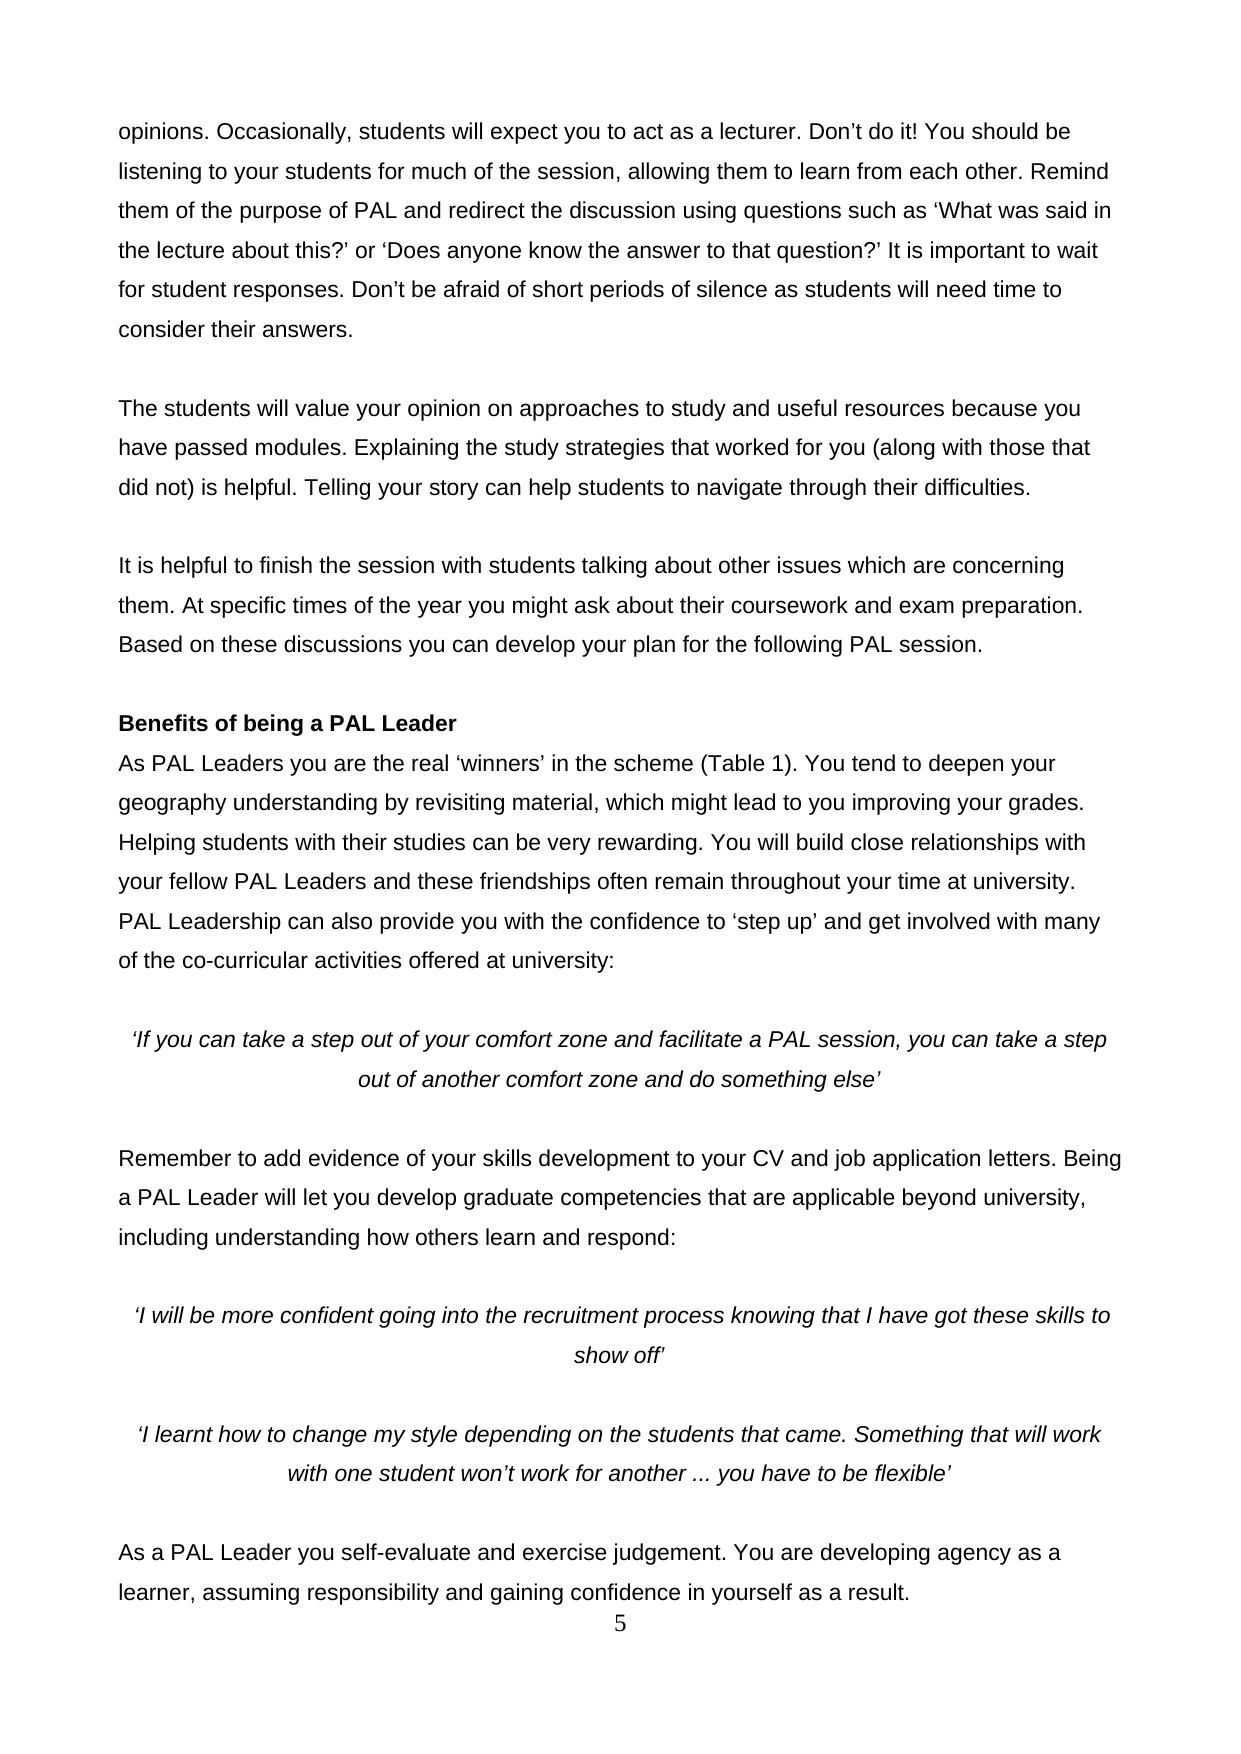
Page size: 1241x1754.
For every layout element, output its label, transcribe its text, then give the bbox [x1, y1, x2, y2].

text As a PAL Leader you self-evaluate and exercise judgement. You are developing agency as a learner, assuming responsibility and gaining confidence in yourself as a result. [118, 1539, 1122, 1605]
text The students will value your opinion on approaches to study and useful resources because you have passed modules. Explaining the study strategies that worked for you (along with those that did not) is helpful. Telling your story can help students to navigate through their difficulties. [118, 394, 1122, 500]
text It is helpful to finish the session with students talking about other issues which are concerning them. At specific times of the year you might ask about their coursework and exam preparation. Based on these discussions you can develop your plan for the following PAL session. [118, 552, 1122, 658]
text As PAL Leaders you are the real ‘winners’ in the scheme (Table 1). You tend to deepen your geography understanding by revisiting material, which might lead to you improving your grades. Helping students with their studies can be very rewarding. You will build close relationships with your fellow PAL Leaders and these friendships often remain throughout your time at university. PAL Leadership can also provide you with the confidence to ‘step up’ and get involved with many of the co-curricular activities offered at university: [118, 750, 1122, 973]
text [118, 118, 1122, 342]
text Benefits of being a PAL Leader [118, 710, 1122, 737]
text Remember to add evidence of your skills development to your CV and job application letters. Being a PAL Leader will let you develop graduate competencies that are applicable beyond university, including understanding how others learn and respond: [118, 1144, 1122, 1250]
text ‘I will be more confident going into the recruitment process knowing that I have got these skills to show off’ [118, 1302, 1122, 1368]
text ‘If you can take a step out of your comfort zone and facilitate a PAL session, you can take a step out of another comfort zone and do something else’ [118, 1026, 1122, 1092]
text ‘I learnt how to change my style depending on the students that came. Something that will work with one student won’t work for another ... you have to be flexible’ [118, 1421, 1122, 1487]
